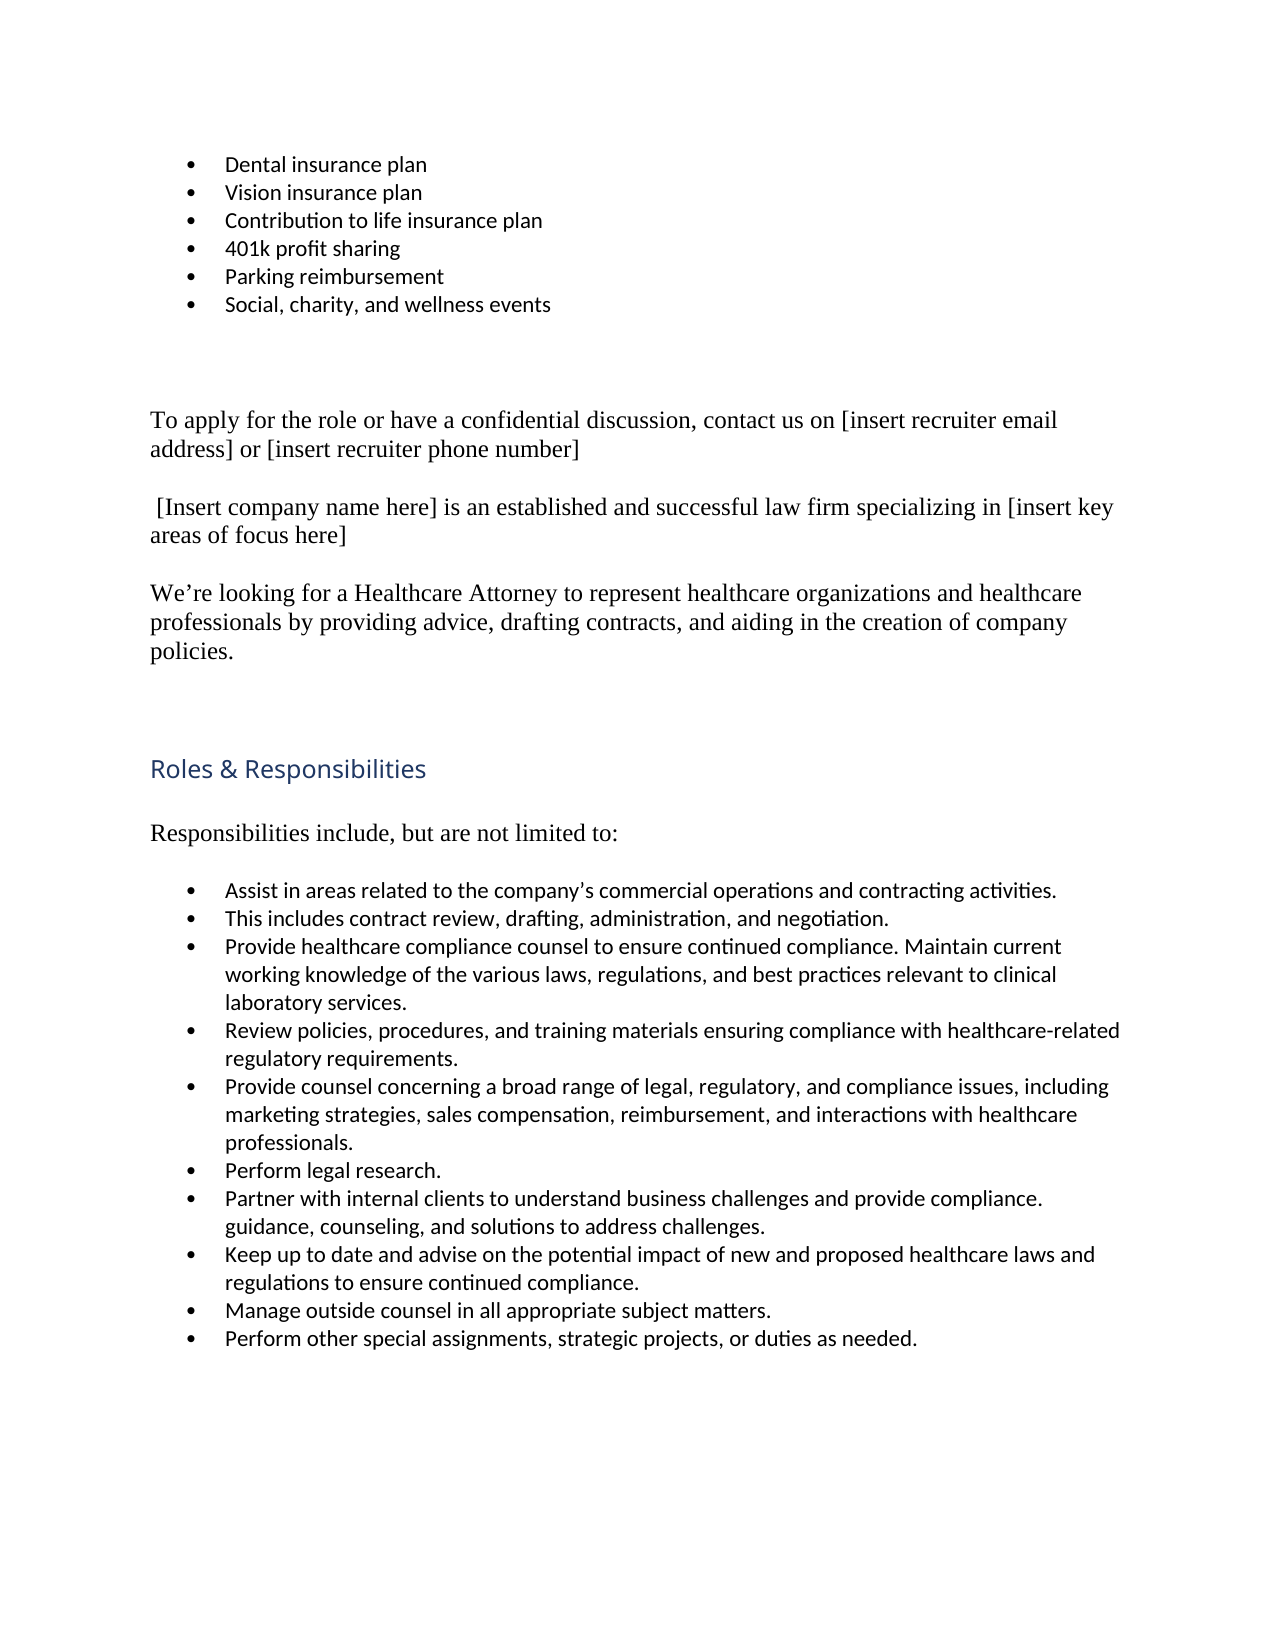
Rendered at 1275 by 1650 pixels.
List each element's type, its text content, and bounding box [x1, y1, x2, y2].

list 401k profit sharing [187, 234, 1125, 262]
text To apply for the role or have a confidential discussion, contact us on [insert recruiter email address] or [insert recruiter phone number] [150, 405, 1125, 463]
text Responsibilities include, but are not limited to: [150, 818, 1125, 847]
list Dental insurance plan [187, 150, 1125, 178]
list Contribution to life insurance plan [187, 206, 1125, 234]
list Social, charity, and wellness events [187, 290, 1125, 318]
list Assist in areas related to the company’s commercial operations and contracting activities. [187, 876, 1125, 904]
list Review policies, procedures, and training materials ensuring compliance with healthcare-related regulatory requirements. [187, 1016, 1125, 1072]
list This includes contract review, drafting, administration, and negotiation. [187, 904, 1125, 932]
list Partner with internal clients to understand business challenges and provide compliance. guidance, counseling, and solutions to address challenges. [187, 1184, 1125, 1240]
list Keep up to date and advise on the potential impact of new and proposed healthcare laws and regulations to ensure continued compliance. [187, 1240, 1125, 1296]
list Parking reimbursement [187, 262, 1125, 290]
list Perform legal research. [187, 1156, 1125, 1184]
subtitle Roles & Responsibilities [150, 752, 1125, 786]
list Manage outside counsel in all appropriate subject matters. [187, 1296, 1125, 1324]
text We’re looking for a Healthcare Attorney to represent healthcare organizations and healthcare professionals by providing advice, drafting contracts, and aiding in the creation of company policies. [150, 578, 1125, 665]
list Vision insurance plan [187, 178, 1125, 206]
text [Insert company name here] is an established and successful law firm specializing in [insert key areas of focus here] [150, 492, 1125, 549]
list Perform other special assignments, strategic projects, or duties as needed. [187, 1324, 1125, 1352]
list Provide healthcare compliance counsel to ensure continued compliance. Maintain current working knowledge of the various laws, regulations, and best practices relevant to clinical laboratory services. [187, 932, 1125, 1016]
list Provide counsel concerning a broad range of legal, regulatory, and compliance issues, including marketing strategies, sales compensation, reimbursement, and interactions with healthcare professionals. [187, 1072, 1125, 1156]
